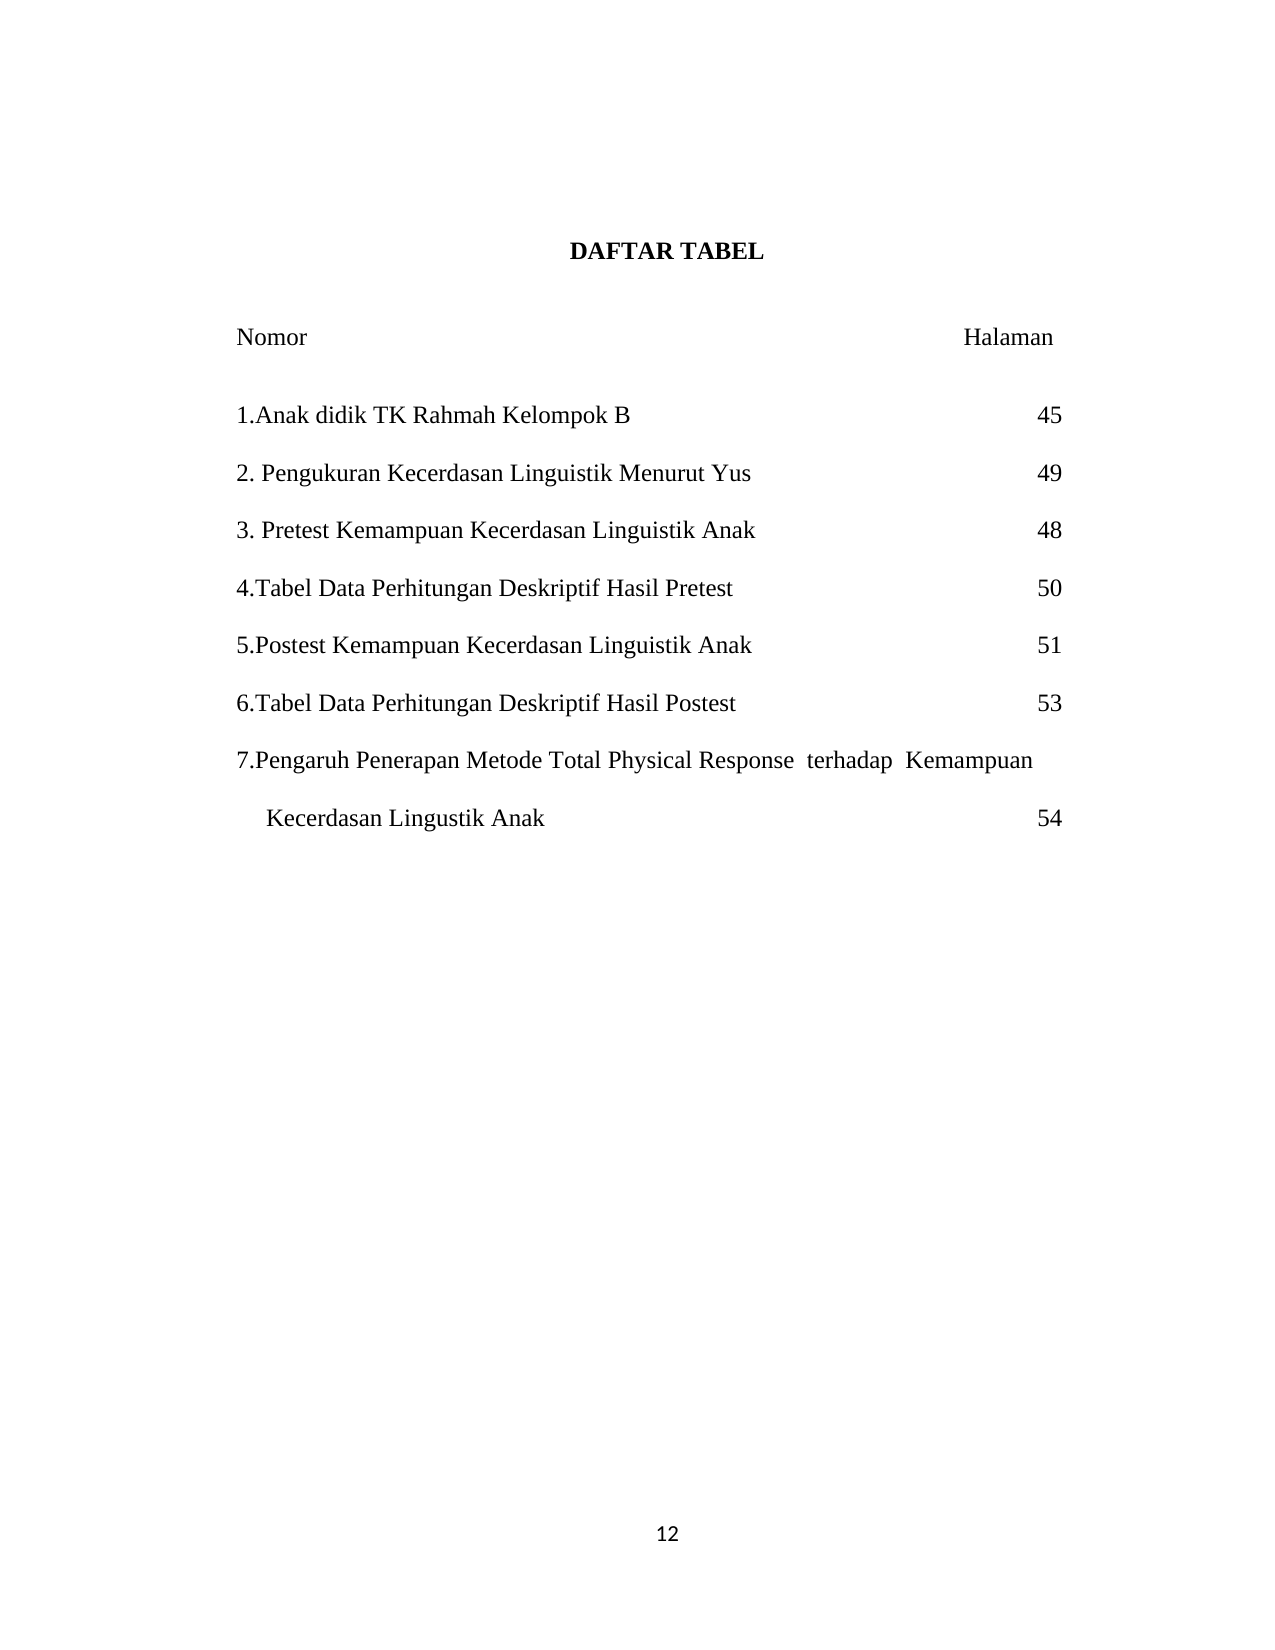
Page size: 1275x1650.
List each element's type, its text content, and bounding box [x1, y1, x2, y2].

text 4.Tabel Data Perhitungan Deskriptif Hasil Pretest 50 [236, 573, 1098, 602]
text 5.Postest Kemampuan Kecerdasan Linguistik Anak 51 [236, 631, 1098, 659]
text Nomor Halaman [236, 322, 1098, 351]
subtitle DAFTAR TABEL [236, 236, 1098, 265]
text 2. Pengukuran Kecerdasan Linguistik Menurut Yus 49 [236, 458, 1098, 487]
text 7.Pengaruh Penerapan Metode Total Physical Response terhadap Kemampuan Kecerdasan Lingustik Anak 54 [236, 746, 1098, 832]
text 3. Pretest Kemampuan Kecerdasan Linguistik Anak 48 [236, 516, 1098, 544]
text 6.Tabel Data Perhitungan Deskriptif Hasil Postest 53 [236, 688, 1098, 717]
text 1.Anak didik TK Rahmah Kelompok B 45 [236, 401, 1098, 429]
